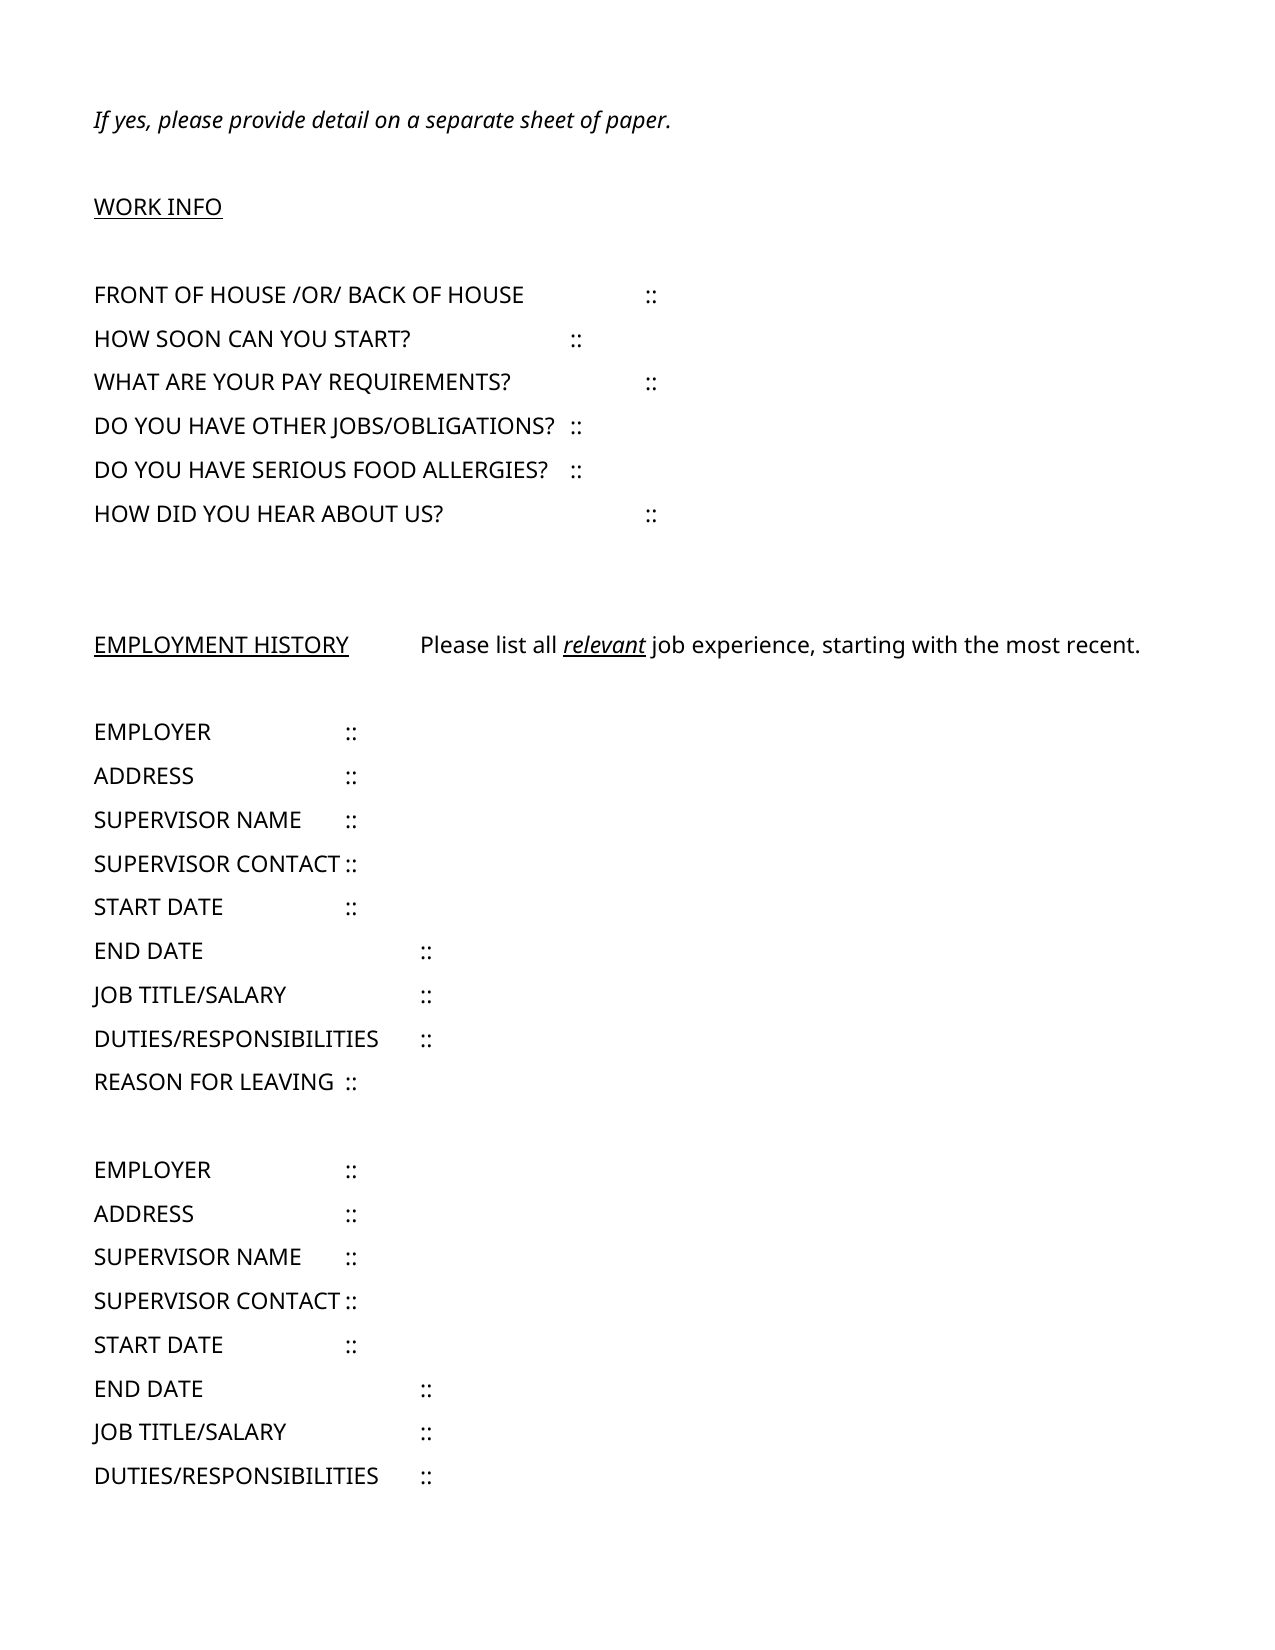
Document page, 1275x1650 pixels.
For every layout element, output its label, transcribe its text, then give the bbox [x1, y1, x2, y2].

text WHAT ARE YOUR PAY REQUIREMENTS? :: [94, 366, 1170, 397]
text END DATE :: [94, 1372, 1170, 1404]
text If yes, please provide detail on a separate sheet of paper. [94, 104, 1170, 135]
text ADDRESS :: [94, 760, 1170, 791]
text DUTIES/RESPONSIBILITIES :: [94, 1460, 1170, 1491]
text ADDRESS :: [94, 1197, 1170, 1229]
text EMPLOYMENT HISTORY Please list all relevant job experience, starting with the most recent. [94, 629, 1170, 660]
text DUTIES/RESPONSIBILITIES :: [94, 1022, 1170, 1054]
text JOB TITLE/SALARY :: [94, 1416, 1170, 1447]
text DO YOU HAVE OTHER JOBS/OBLIGATIONS? :: [94, 410, 1170, 441]
text END DATE :: [94, 935, 1170, 966]
text JOB TITLE/SALARY :: [94, 979, 1170, 1010]
text FRONT OF HOUSE /OR/ BACK OF HOUSE :: [94, 279, 1170, 310]
text EMPLOYER :: [94, 716, 1170, 747]
text SUPERVISOR CONTACT :: [94, 1285, 1170, 1316]
text HOW SOON CAN YOU START? :: [94, 322, 1170, 354]
text HOW DID YOU HEAR ABOUT US? :: [94, 497, 1170, 529]
text SUPERVISOR CONTACT :: [94, 847, 1170, 879]
text SUPERVISOR NAME :: [94, 1241, 1170, 1272]
text REASON FOR LEAVING :: [94, 1066, 1170, 1097]
text WORK INFO [94, 191, 1170, 222]
text EMPLOYER :: [94, 1154, 1170, 1185]
text START DATE :: [94, 1329, 1170, 1360]
text SUPERVISOR NAME :: [94, 804, 1170, 835]
text START DATE :: [94, 891, 1170, 922]
text DO YOU HAVE SERIOUS FOOD ALLERGIES? :: [94, 454, 1170, 485]
